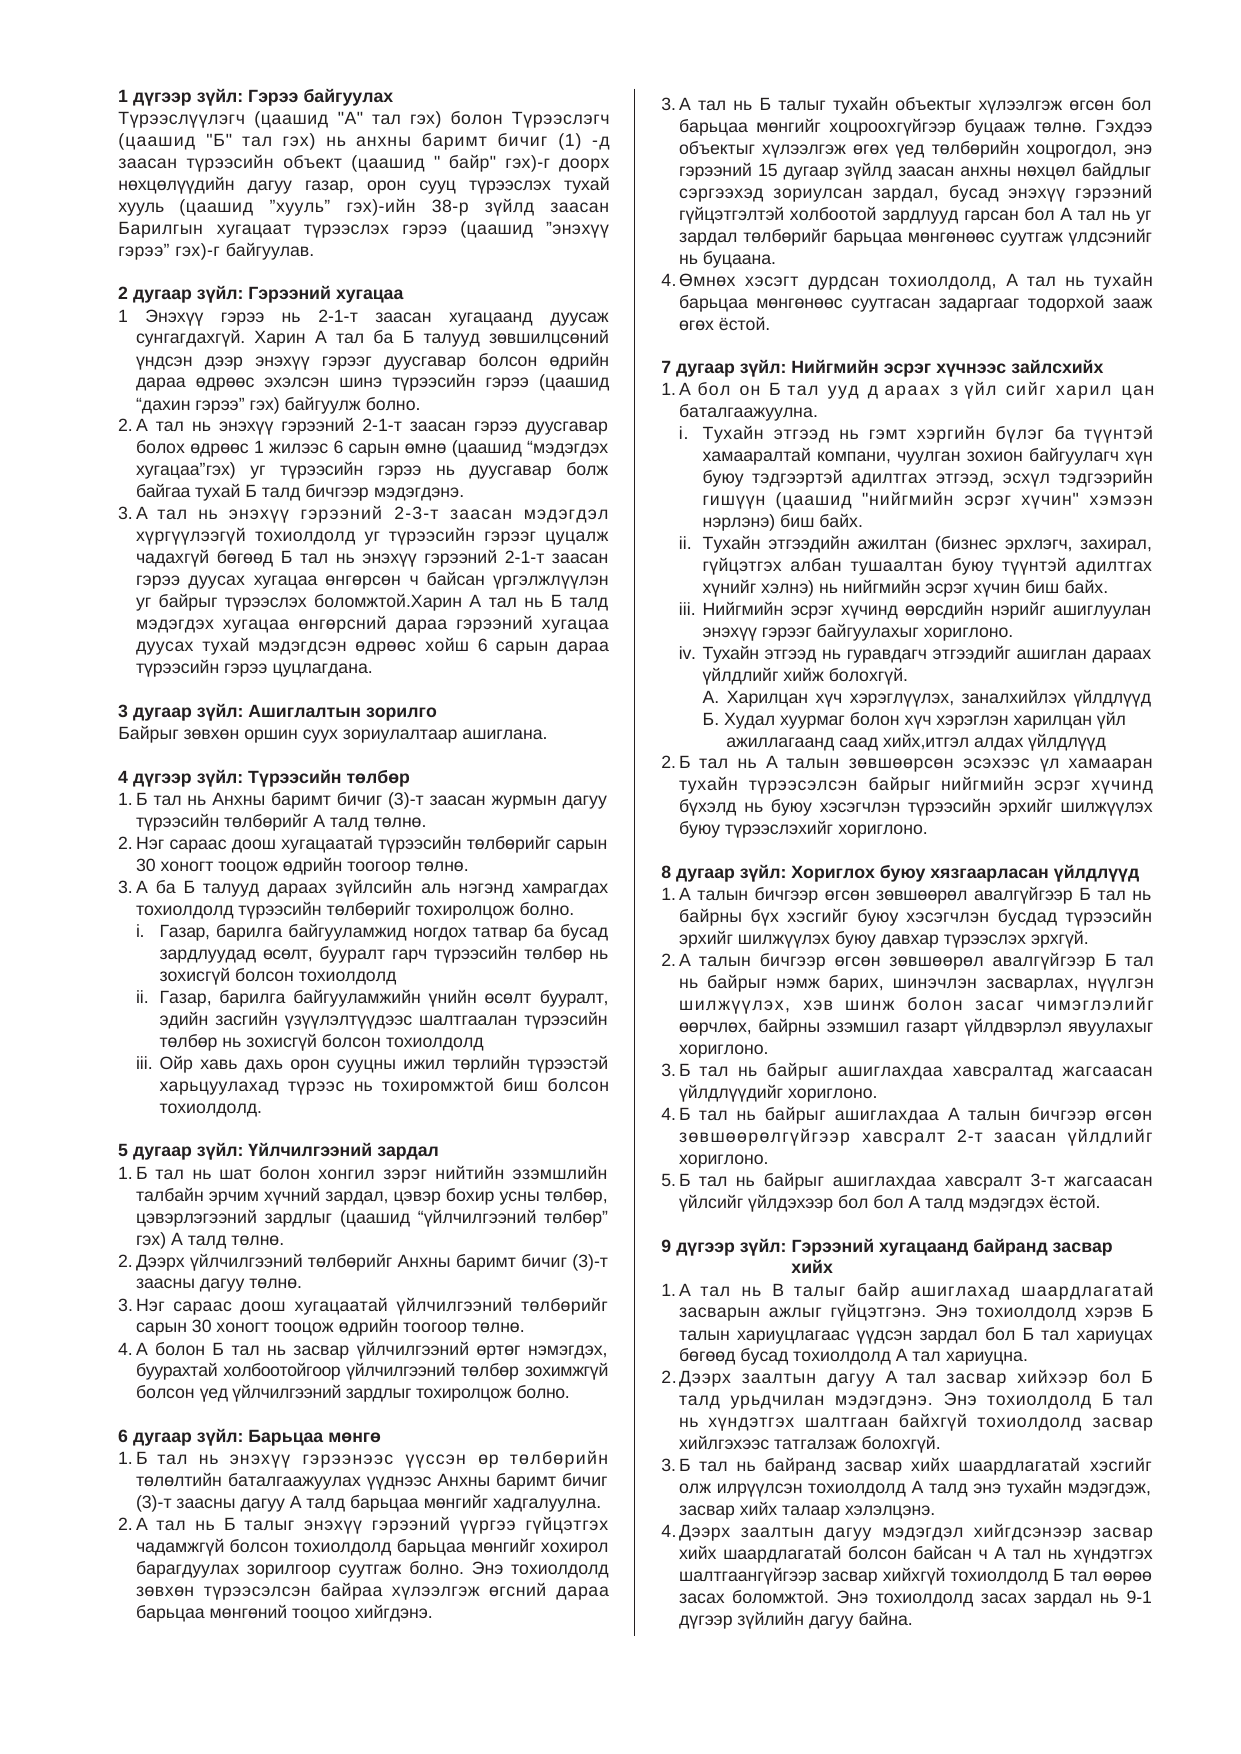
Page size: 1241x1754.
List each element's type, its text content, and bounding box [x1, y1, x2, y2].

list Б тал нь Анхны баримт бичиг (3)-т заасан журмын дагуу түрээсийн төлбөрийг А талд төлнө. [118, 789, 608, 831]
text ажиллагаанд саад хийх,итгэл алдах үйлдлүүд [726, 731, 1165, 751]
list Дээрх үйлчилгээний төлбөрийг Анхны баримт бичиг (3)-т заасны дагуу төлнө. [118, 1250, 608, 1293]
list А ба Б талууд дараах зүйлсийн аль нэгэнд хамрагдах тохиолдолд түрээсийн төлбөрийг тохиролцож болно. [118, 877, 608, 919]
subtitle дугаар зүйл: Нийгмийн эсрэг хүчнээс зайлсхийх [661, 357, 1165, 377]
subtitle дүгээр зүйл: Гэрээ байгуулах [118, 85, 609, 106]
list А талын бичгээр өгсөн зөвшөөрөл авалгүйгээр Б тал нь байрны бүх хэсгийг буюу хэсэгчлэн бусдад түрээсийн эрхийг шилжүүлэх буюу давхар түрээслэх эрхгүй. [661, 884, 1152, 948]
list А болон Б тал нь засвар үйлчилгээний өртөг нэмэгдэх, буурахтай холбоотойгоор үйлчилгээний төлбөр зохимжгүй болсон үед үйлчилгээний зардлыг тохиролцож болно. [118, 1338, 608, 1403]
list А тал нь Б талыг тухайн объектыг хүлээлгэж өгсөн бол барьцаа мөнгийг хоцроохгүйгээр буцааж төлнө. Гэхдээ объектыг хүлээлгэж өгөх үед төлбөрийн хоцрогдол, энэ гэрээний 15 дугаар зүйлд заасан анхны нөхцөл байдлыг сэргээхэд зориулсан зардал, бусад энэхүү гэрээний гүйцэтгэлтэй холбоотой зардлууд гарсан бол А тал нь уг зардал төлбөрийг барьцаа мөнгөнөөс суутгаж үлдсэнийг нь буцаана. [661, 93, 1152, 268]
list Б тал нь байрыг ашиглахдаа хавсралт 3-т жагсаасан үйлсийг үйлдэхээр бол бол А талд мэдэгдэх ёстой. [661, 1170, 1152, 1212]
text 1 Энэхүү гэрээ нь 2-1-т заасан хугацаанд дуусаж сунгагдахгүй. Харин А тал ба Б талууд зөвшилцсөний үндсэн дээр энэхүү гэрээг дуусгавар болсон өдрийн дараа өдрөөс эхэлсэн шинэ түрээсийн гэрээ (цаашид “дахин гэрээ” гэх) байгуулж болно. [118, 305, 609, 414]
list Тухайн этгээд нь гуравдагч этгээдийг ашиглан дараах үйлдлийг хийж болохгүй. [679, 643, 1152, 685]
list Тухайн этгээд нь гэмт хэргийн бүлэг ба түүнтэй хамааралтай компани, чуулган зохион байгуулагч хүн буюу тэдгээртэй адилтгах этгээд, эсхүл тэдгээрийн гишүүн (цаашид "нийгмийн эсрэг хүчин" хэмээн нэрлэнэ) биш байх. [679, 423, 1153, 531]
list Б тал нь байранд засвар хийх шаардлагатай хэсгийг олж илрүүлсэн тохиолдолд А талд энэ тухайн мэдэгдэж, засвар хийх талаар хэлэлцэнэ. [661, 1455, 1152, 1519]
list Б тал нь А талын зөвшөөрсөн эсэхээс үл хамааран тухайн түрээсэлсэн байрыг нийгмийн эсрэг хүчинд бүхэлд нь буюу хэсэгчлэн түрээсийн эрхийг шилжүүлэх буюу түрээслэхийг хориглоно. [661, 752, 1153, 838]
list Нийгмийн эсрэг хүчинд өөрсдийн нэрийг ашиглуулан энэхүү гэрээг байгуулахыг хориглоно. [679, 599, 1152, 641]
list Нэг сараас доош хугацаатай түрээсийн төлбөрийг сарын 30 хоногт тооцож өдрийн тоогоор төлнө. [118, 833, 608, 875]
list Дээрх заалтын дагуу мэдэгдэл хийгдсэнээр засвар хийх шаардлагатай болсон байсан ч А тал нь хүндэтгэх шалтгаангүйгээр засвар хийхгүй тохиолдолд Б тал өөрөө засах боломжтой. Энэ тохиолдолд засах зардал нь 9-1 дүгээр зүйлийн дагуу байна. [661, 1521, 1153, 1629]
list Газар, барилга байгууламжид ногдох татвар ба бусад зардлуудад өсөлт, бууралт гарч түрээсийн төлбөр нь зохисгүй болсон тохиолдолд [136, 921, 608, 985]
subtitle дугаар зүйл: Барьцаа мөнгө [118, 1426, 609, 1446]
subtitle дүгээр зүйл: Түрээсийн төлбөр [118, 767, 609, 787]
text Байрыг зөвхөн оршин суух зориулалтаар ашиглана. [118, 722, 609, 743]
text А. Харилцан хүч хэрэглүүлэх, заналхийлэх үйлдлүүд Б. Худал хуурмаг болон хүч хэрэглэн харилцан үйл [702, 687, 1152, 729]
list Өмнөх хэсэгт дурдсан тохиолдолд, А тал нь тухайн барьцаа мөнгөнөөс суутгасан задаргааг тодорхой зааж өгөх ёстой. [661, 269, 1153, 334]
list Б тал нь шат болон хонгил зэрэг нийтийн эзэмшлийн талбайн эрчим хүчний зардал, цэвэр бохир усны төлбөр, цэвэрлэгээний зардлыг (цаашид “үйлчилгээний төлбөр” гэх) А талд төлнө. [118, 1162, 608, 1249]
list А талын бичгээр өгсөн зөвшөөрөл авалгүйгээр Б тал нь байрыг нэмж барих, шинэчлэн засварлах, нүүлгэн шилжүүлэх, хэв шинж болон засаг чимэглэлийг өөрчлөх, байрны эзэмшил газарт үйлдвэрлэл явуулахыг хориглоно. [661, 950, 1154, 1058]
list Б тал нь байрыг ашиглахдаа хавсралтад жагсаасан үйлдлүүдийг хориглоно. [661, 1060, 1153, 1102]
list Нэг сараас доош хугацаатай үйлчилгээний төлбөрийг сарын 30 хоногт тооцож өдрийн тоогоор төлнө. [118, 1294, 608, 1337]
list А бол он Б тал ууд д араах з үйл сийг харил цан баталгаажуулна. [661, 379, 1154, 421]
list А тал нь энэхүү гэрээний 2-3-т заасан мэдэгдэл хүргүүлээгүй тохиолдолд уг түрээсийн гэрээг цуцалж чадахгүй бөгөөд Б тал нь энэхүү гэрээний 2-1-т заасан гэрээ дуусах хугацаа өнгөрсөн ч байсан үргэлжлүүлэн уг байрыг түрээслэх боломжтой.Харин А тал нь Б талд мэдэгдэх хугацаа өнгөрсний дараа гэрээний хугацаа дуусах тухай мэдэгдсэн өдрөөс хойш 6 сарын дараа түрээсийн гэрээ цуцлагдана. [118, 503, 609, 677]
list А тал нь В талыг байр ашиглахад шаардлагатай засварын ажлыг гүйцэтгэнэ. Энэ тохиолдолд хэрэв Б талын хариуцлагаас үүдсэн зардал бол Б тал хариуцах бөгөөд бусад тохиолдолд А тал хариуцна. [661, 1279, 1153, 1366]
subtitle дугаар зүйл: Ашиглалтын зорилго [118, 700, 609, 721]
list А тал нь Б талыг энэхүү гэрээний үүргээ гүйцэтгэх чадамжгүй болсон тохиолдолд барьцаа мөнгийг хохирол барагдуулах зорилгоор суутгаж болно. Энэ тохиолдолд зөвхөн түрээсэлсэн байраа хүлээлгэж өгсний дараа барьцаа мөнгөний тооцоо хийгдэнэ. [118, 1514, 609, 1622]
text Түрээслүүлэгч (цаашид "А" тал гэх) болон Түрээслэгч (цаашид "Б" тал гэх) нь анхны баримт бичиг (1) -д заасан түрээсийн объект (цаашид " байр" гэх)-г доорх нөхцөлүүдийн дагуу газар, орон сууц түрээслэх тухай хууль (цаашид ”хууль” гэх)-ийн 38-р зүйлд заасан Барилгын хугацаат түрээслэх гэрээ (цаашид ”энэхүү гэрээ” гэх)-г байгуулав. [118, 107, 609, 260]
list Б тал нь энэхүү гэрээнээс үүссэн өр төлбөрийн төлөлтийн баталгаажуулах үүднээс Анхны баримт бичиг (3)-т заасны дагуу А талд барьцаа мөнгийг хадгалуулна. [118, 1448, 608, 1512]
list Дээрх заалтын дагуу А тал засвар хийхээр бол Б талд урьдчилан мэдэгдэнэ. Энэ тохиолдолд Б тал нь хүндэтгэх шалтгаан байхгүй тохиолдолд засвар хийлгэхээс татгалзаж болохгүй. [661, 1367, 1153, 1453]
subtitle дугаар зүйл: Гэрээний хугацаа [118, 283, 609, 303]
subtitle дугаар зүйл: Үйлчилгээний зардал [118, 1140, 609, 1161]
subtitle дугаар зүйл: Хориглох буюу хязгаарласан үйлдлүүд [661, 862, 1165, 882]
list Газар, барилга байгууламжийн үнийн өсөлт бууралт, эдийн засгийн үзүүлэлтүүдээс шалтгаалан түрээсийн төлбөр нь зохисгүй болсон тохиолдолд [136, 987, 608, 1051]
list Тухайн этгээдийн ажилтан (бизнес эрхлэгч, захирал, гүйцэтгэх албан тушаалтан буюу түүнтэй адилтгах хүнийг хэлнэ) нь нийгмийн эсрэг хүчин биш байх. [679, 533, 1152, 597]
subtitle дүгээр зүйл: Гэрээний хугацаанд байранд засвар хийх [661, 1235, 1113, 1278]
list А тал нь энэхүү гэрээний 2-1-т заасан гэрээ дуусгавар болох өдрөөс 1 жилээс 6 сарын өмнө (цаашид “мэдэгдэх хугацаа”гэх) уг түрээсийн гэрээ нь дуусгавар болж байгаа тухай Б талд бичгээр мэдэгдэнэ. [118, 415, 608, 502]
list Ойр хавь дахь орон сууцны ижил төрлийн түрээстэй харьцуулахад түрээс нь тохиромжтой биш болсон тохиолдолд. [136, 1053, 609, 1117]
list Б тал нь байрыг ашиглахдаа А талын бичгээр өгсөн зөвшөөрөлгүйгээр хавсралт 2-т заасан үйлдлийг хориглоно. [661, 1104, 1152, 1168]
